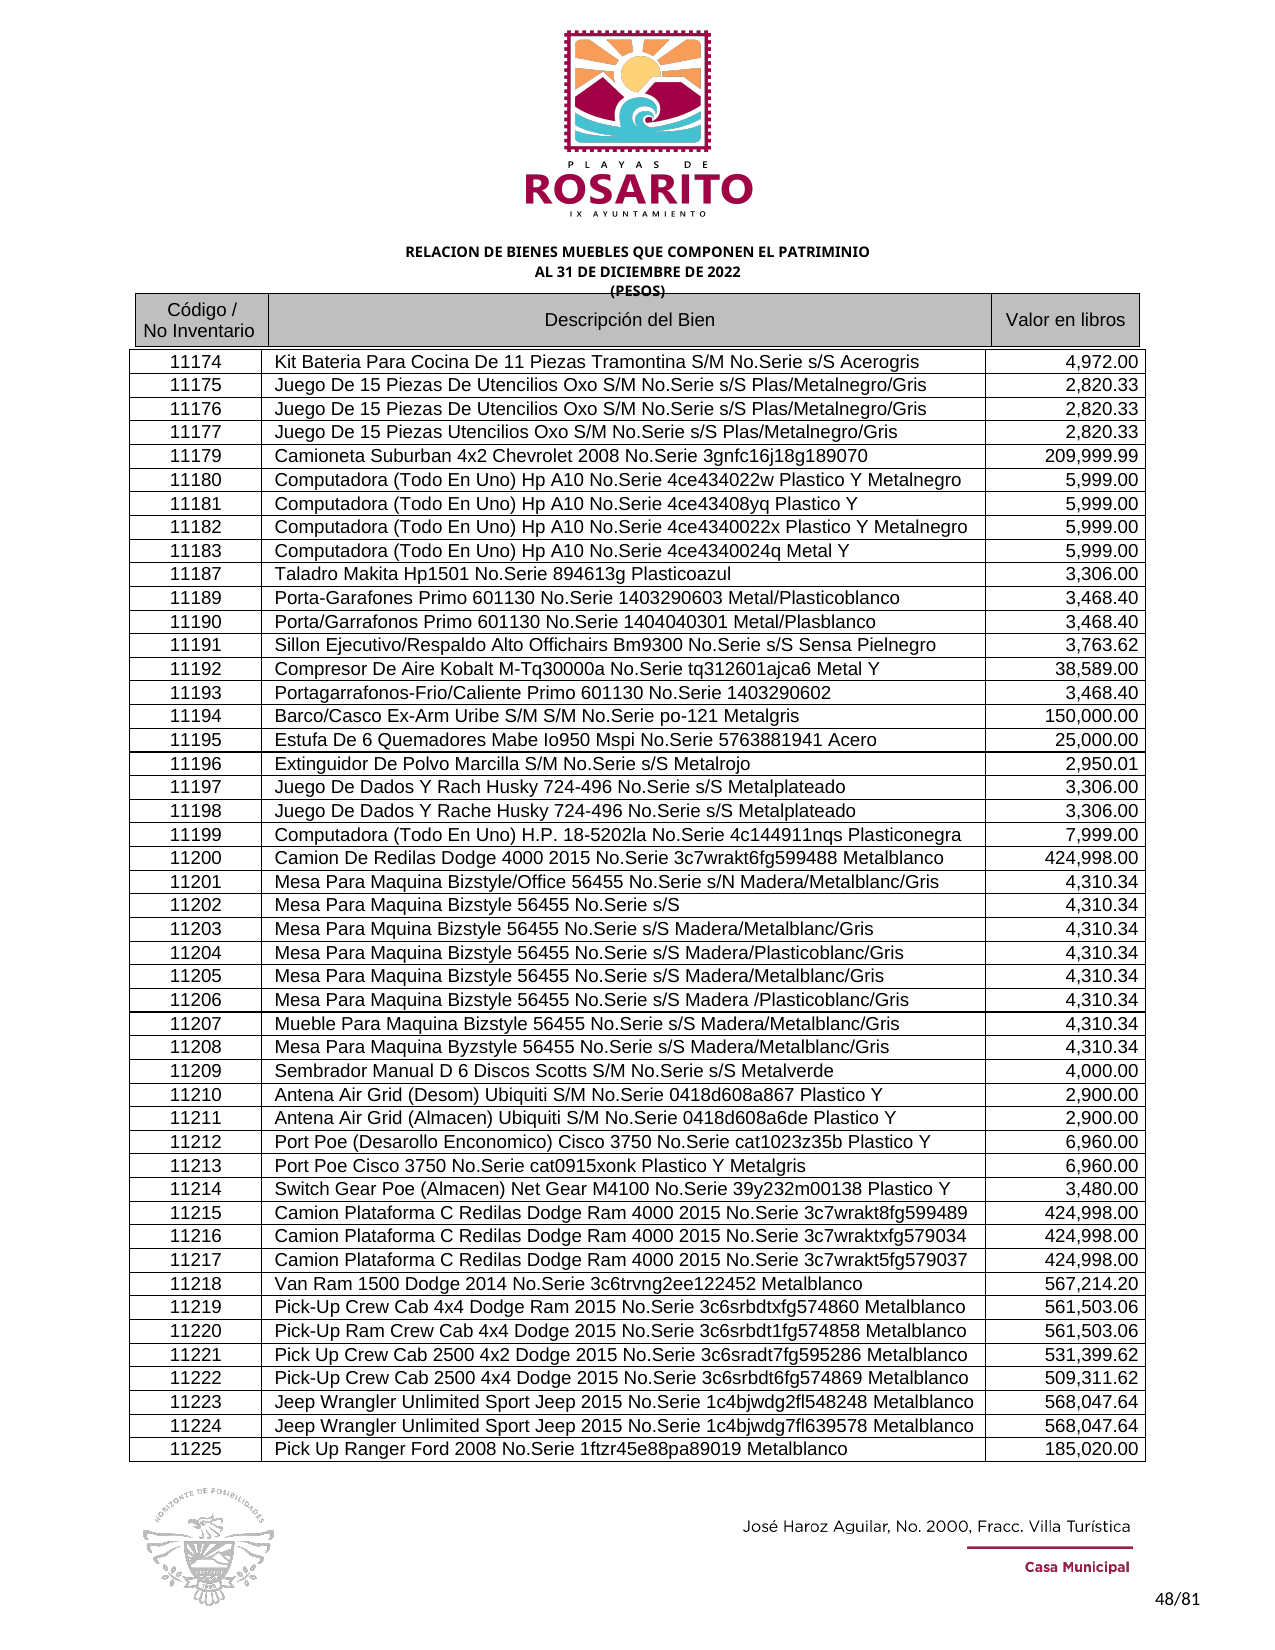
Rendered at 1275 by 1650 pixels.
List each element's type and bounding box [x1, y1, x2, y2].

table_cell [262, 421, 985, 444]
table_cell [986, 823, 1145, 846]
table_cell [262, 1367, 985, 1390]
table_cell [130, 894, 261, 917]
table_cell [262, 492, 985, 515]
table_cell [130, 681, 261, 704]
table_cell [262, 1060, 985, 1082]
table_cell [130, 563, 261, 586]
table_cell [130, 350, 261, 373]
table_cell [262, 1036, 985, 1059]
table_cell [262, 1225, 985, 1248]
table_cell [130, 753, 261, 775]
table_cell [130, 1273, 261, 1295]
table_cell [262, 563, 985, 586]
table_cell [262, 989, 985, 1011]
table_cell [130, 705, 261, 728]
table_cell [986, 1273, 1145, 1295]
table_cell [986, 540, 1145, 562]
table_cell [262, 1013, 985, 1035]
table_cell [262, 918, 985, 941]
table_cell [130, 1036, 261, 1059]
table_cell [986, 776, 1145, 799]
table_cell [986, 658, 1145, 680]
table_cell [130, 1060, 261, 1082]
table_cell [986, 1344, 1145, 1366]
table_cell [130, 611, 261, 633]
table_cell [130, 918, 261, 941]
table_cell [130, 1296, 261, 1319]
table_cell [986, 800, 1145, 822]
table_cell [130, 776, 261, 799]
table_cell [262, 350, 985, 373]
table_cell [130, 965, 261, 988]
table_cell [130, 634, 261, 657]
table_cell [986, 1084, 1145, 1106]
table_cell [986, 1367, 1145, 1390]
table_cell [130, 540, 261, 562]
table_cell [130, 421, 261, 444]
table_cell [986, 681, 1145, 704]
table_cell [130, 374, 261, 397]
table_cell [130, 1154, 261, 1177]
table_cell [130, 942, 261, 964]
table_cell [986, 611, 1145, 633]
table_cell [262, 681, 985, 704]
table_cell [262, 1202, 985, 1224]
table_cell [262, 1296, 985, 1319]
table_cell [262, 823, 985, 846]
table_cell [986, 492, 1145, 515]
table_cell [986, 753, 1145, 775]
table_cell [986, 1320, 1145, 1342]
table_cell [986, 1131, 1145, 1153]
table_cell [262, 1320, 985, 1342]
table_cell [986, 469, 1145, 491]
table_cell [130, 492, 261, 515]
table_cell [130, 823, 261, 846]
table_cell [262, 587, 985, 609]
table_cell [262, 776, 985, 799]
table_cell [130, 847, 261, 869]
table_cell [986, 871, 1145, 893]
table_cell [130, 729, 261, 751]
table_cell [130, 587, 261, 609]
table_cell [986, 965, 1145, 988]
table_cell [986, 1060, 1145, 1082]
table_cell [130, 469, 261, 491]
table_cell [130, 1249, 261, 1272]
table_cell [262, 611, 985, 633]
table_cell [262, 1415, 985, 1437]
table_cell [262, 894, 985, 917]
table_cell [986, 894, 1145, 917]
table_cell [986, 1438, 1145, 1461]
picture [510, 7, 764, 219]
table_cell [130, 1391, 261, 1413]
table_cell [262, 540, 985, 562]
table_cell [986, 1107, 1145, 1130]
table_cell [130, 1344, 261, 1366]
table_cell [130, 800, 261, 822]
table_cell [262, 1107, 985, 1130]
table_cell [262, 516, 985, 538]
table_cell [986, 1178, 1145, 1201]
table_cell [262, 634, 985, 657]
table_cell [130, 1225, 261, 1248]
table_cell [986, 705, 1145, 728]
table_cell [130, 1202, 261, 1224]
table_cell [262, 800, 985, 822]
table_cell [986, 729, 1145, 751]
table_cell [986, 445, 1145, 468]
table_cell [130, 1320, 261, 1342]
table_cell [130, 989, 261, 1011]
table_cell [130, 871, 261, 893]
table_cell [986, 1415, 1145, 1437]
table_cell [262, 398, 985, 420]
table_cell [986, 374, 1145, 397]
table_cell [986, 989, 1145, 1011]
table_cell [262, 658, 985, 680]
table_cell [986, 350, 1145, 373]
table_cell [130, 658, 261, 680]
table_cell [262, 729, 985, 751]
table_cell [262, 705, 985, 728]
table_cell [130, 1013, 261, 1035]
picture [137, 1482, 1138, 1611]
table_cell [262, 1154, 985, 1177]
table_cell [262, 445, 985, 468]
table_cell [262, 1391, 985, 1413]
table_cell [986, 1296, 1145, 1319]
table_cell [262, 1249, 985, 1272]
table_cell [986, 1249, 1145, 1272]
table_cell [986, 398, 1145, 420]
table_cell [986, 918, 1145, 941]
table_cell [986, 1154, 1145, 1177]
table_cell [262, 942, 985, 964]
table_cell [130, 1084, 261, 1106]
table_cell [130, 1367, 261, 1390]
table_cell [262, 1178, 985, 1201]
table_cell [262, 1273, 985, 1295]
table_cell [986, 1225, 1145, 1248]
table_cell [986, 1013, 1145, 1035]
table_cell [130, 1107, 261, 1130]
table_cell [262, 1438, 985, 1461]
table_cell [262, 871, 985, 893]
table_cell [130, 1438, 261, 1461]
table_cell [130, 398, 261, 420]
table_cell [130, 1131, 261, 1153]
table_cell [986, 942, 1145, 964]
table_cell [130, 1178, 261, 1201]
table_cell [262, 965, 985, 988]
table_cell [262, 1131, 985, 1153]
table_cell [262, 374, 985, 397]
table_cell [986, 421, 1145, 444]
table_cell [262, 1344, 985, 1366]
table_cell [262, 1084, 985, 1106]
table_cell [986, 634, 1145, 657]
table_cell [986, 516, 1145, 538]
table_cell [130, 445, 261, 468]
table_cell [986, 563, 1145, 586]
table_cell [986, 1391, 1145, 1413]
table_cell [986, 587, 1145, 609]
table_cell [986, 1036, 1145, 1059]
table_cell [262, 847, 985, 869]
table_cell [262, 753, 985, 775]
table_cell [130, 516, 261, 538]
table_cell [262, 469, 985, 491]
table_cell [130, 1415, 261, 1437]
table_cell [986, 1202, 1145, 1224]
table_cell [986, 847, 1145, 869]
